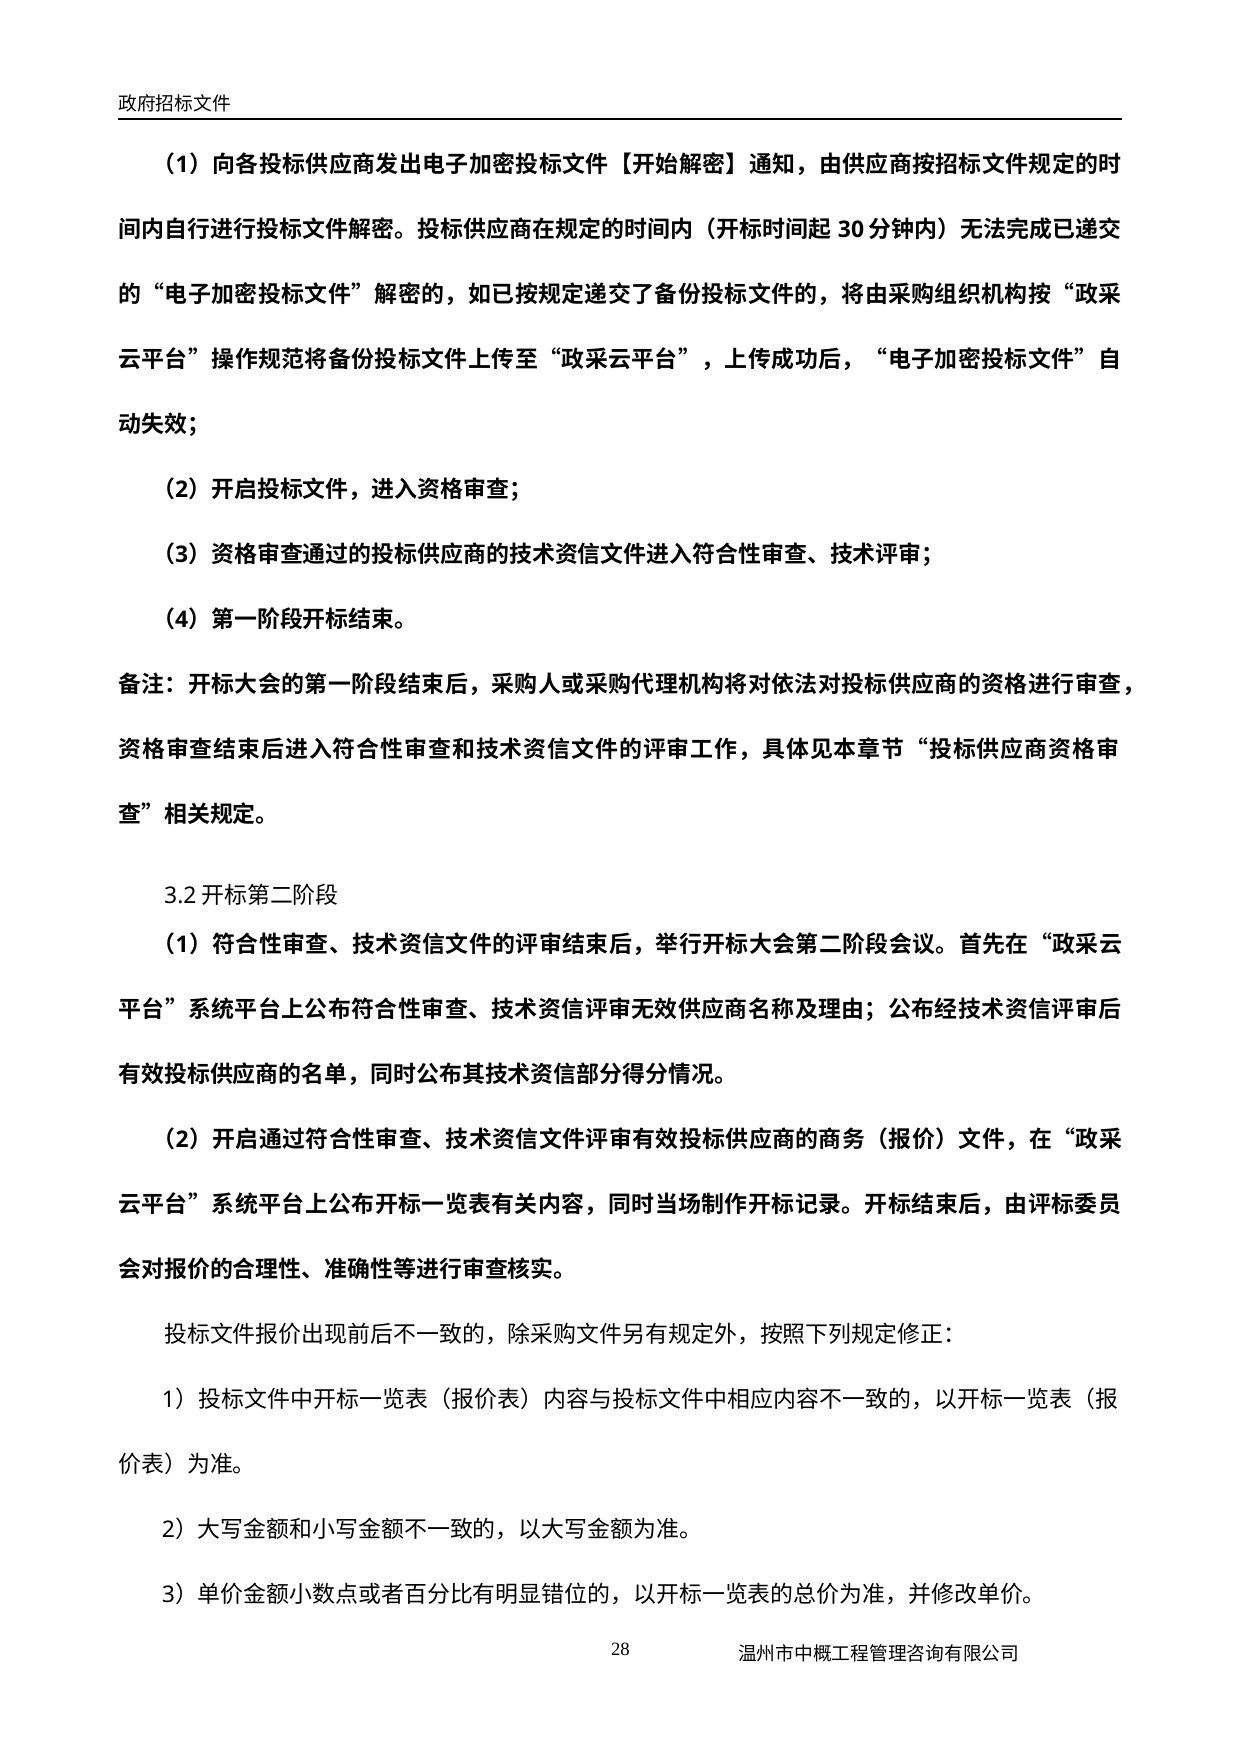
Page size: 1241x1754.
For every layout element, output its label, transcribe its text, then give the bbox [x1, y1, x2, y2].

text （2）开启投标文件，进入资格审查； [118, 455, 1122, 520]
text （1）符合性审查、技术资信文件的评审结束后，举行开标大会第二阶段会议。首先在“政采云平台”系统平台上公布符合性审查、技术资信评审无效供应商名称及理由；公布经技术资信评审后有效投标供应商的名单，同时公布其技术资信部分得分情况。 [118, 910, 1122, 1105]
text （1）向各投标供应商发出电子加密投标文件【开始解密】通知，由供应商按招标文件规定的时间内自行进行投标文件解密。投标供应商在规定的时间内（开标时间起30分钟内）无法完成已递交的“电子加密投标文件”解密的，如已按规定递交了备份投标文件的，将由采购组织机构按“政采云平台”操作规范将备份投标文件上传至“政采云平台”，上传成功后，“电子加密投标文件”自动失效； [118, 130, 1122, 455]
text 2）大写金额和小写金额不一致的，以大写金额为准。 [118, 1495, 1122, 1560]
text 3）单价金额小数点或者百分比有明显错位的，以开标一览表的总价为准，并修改单价。 [118, 1560, 1122, 1625]
text 备注：开标大会的第一阶段结束后，采购人或采购代理机构将对依法对投标供应商的资格进行审查，资格审查结束后进入符合性审查和技术资信文件的评审工作，具体见本章节“投标供应商资格审查”相关规定。 [118, 650, 1122, 845]
text 3.2开标第二阶段 [118, 845, 1122, 910]
text （4）第一阶段开标结束。 [118, 585, 1122, 650]
text 1）投标文件中开标一览表（报价表）内容与投标文件中相应内容不一致的，以开标一览表（报价表）为准。 [118, 1365, 1122, 1495]
text 投标文件报价出现前后不一致的，除采购文件另有规定外，按照下列规定修正： [118, 1300, 1122, 1365]
text （2）开启通过符合性审查、技术资信文件评审有效投标供应商的商务（报价）文件，在“政采云平台”系统平台上公布开标一览表有关内容，同时当场制作开标记录。开标结束后，由评标委员会对报价的合理性、准确性等进行审查核实。 [118, 1105, 1122, 1300]
text （3）资格审查通过的投标供应商的技术资信文件进入符合性审查、技术评审； [118, 520, 1122, 585]
